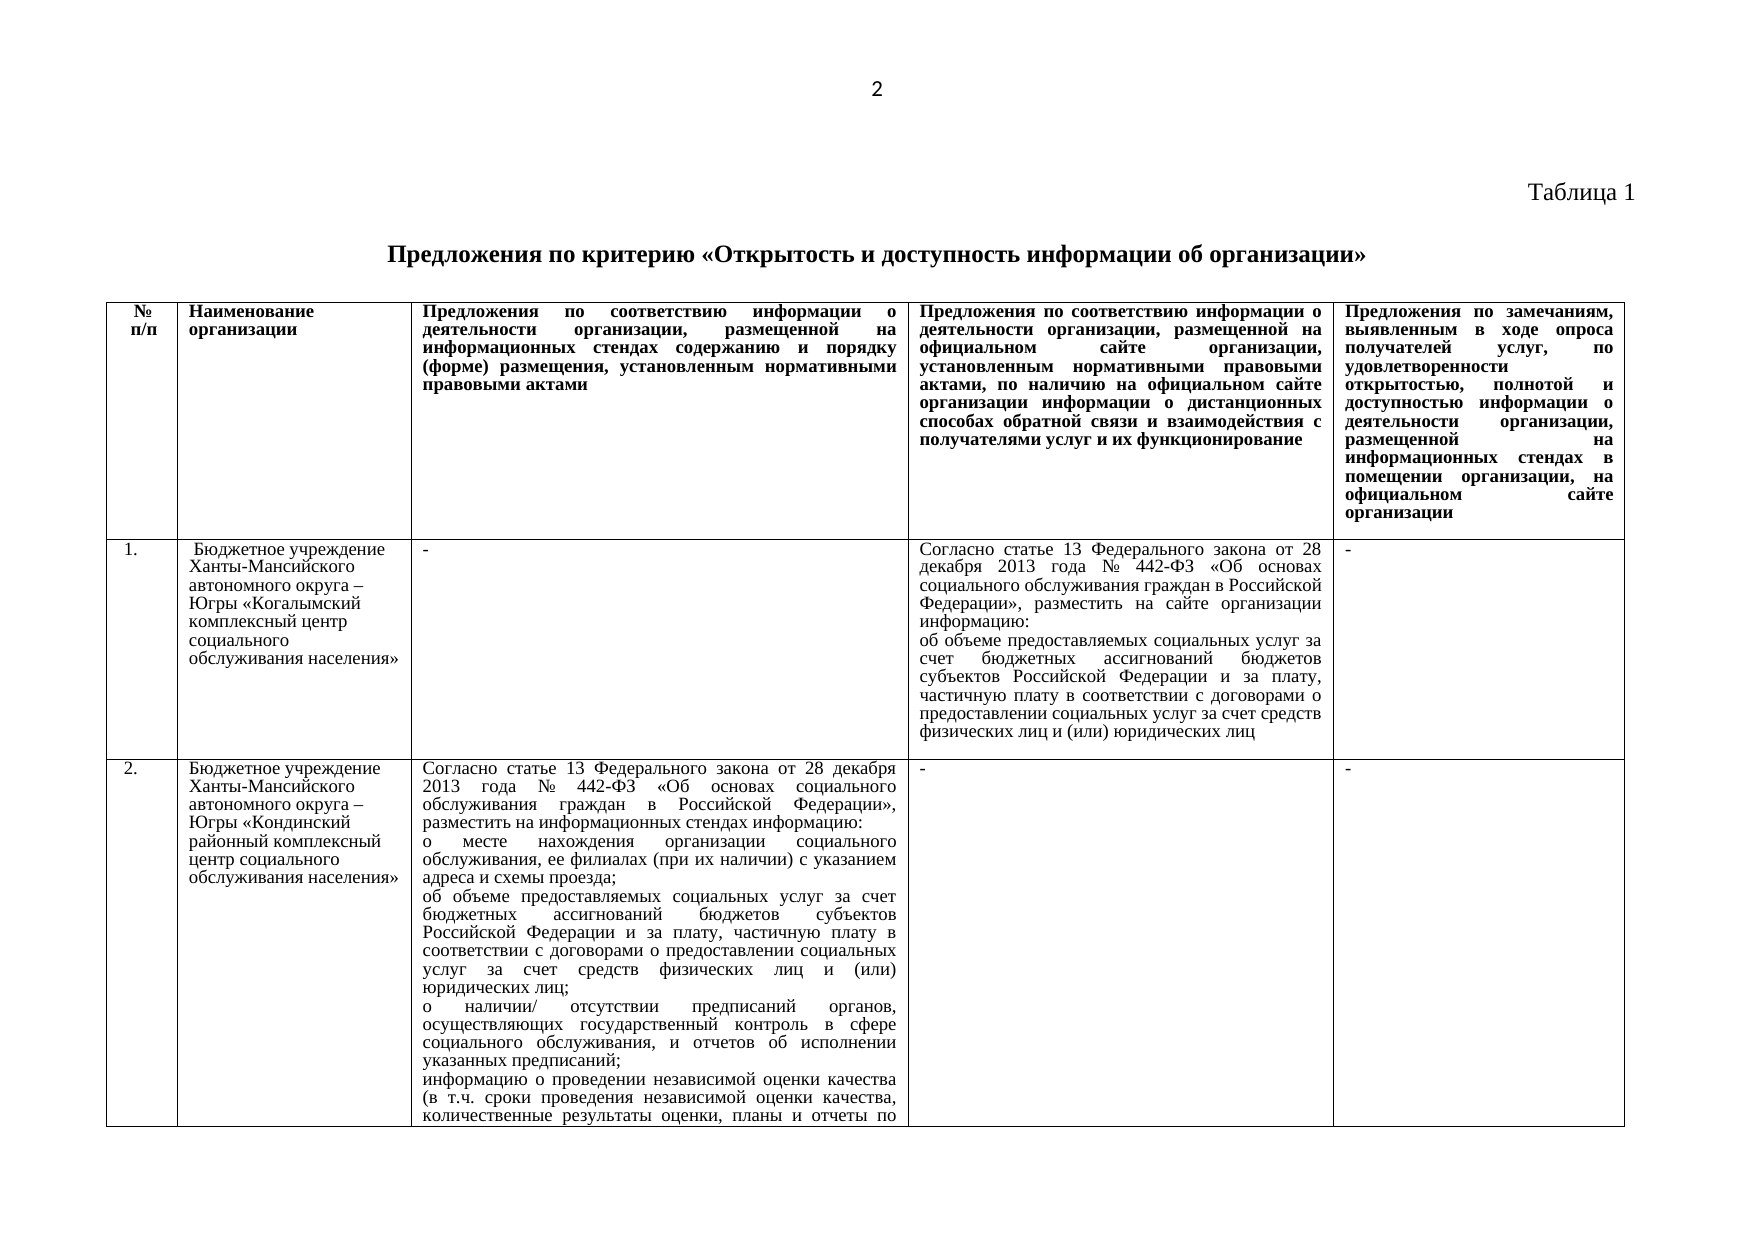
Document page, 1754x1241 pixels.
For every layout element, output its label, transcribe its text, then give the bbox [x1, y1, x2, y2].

table_header Предложения по соответствию информации о деятельности организации, размещенной на информационных стендах содержанию и порядку (форме) размещения, установленным нормативными правовыми актами [412, 303, 908, 539]
table_cell - [909, 760, 1333, 1126]
table_header Предложения по соответствию информации о деятельности организации, размещенной на официальном сайте организации, установленным нормативными правовыми актами, по наличию на официальном сайте организации информации о дистанционных способах обратной связи и взаимодействия с получателями услуг и их функционирование [909, 303, 1333, 539]
table_cell Бюджетное учреждение Ханты-Мансийского автономного округа – Югры «Когалымский комплексный центр социального обслуживания населения» [178, 540, 411, 758]
text Таблица 1 [118, 177, 1636, 206]
table_cell [107, 540, 177, 758]
table_header Наименование организации [178, 303, 411, 539]
text Предложения по критерию «Открытость и доступность информации об организации» [118, 239, 1636, 268]
table_cell - [1334, 540, 1624, 758]
table_cell Бюджетное учреждение Ханты-Мансийского автономного округа – Югры «Кондинский районный комплексный центр социального обслуживания населения» [178, 760, 411, 1126]
table_cell [107, 760, 177, 1126]
table_cell Согласно статье 13 Федерального закона от 28 декабря 2013 года № 442-ФЗ «Об основах социального обслуживания граждан в Российской Федерации», разместить на сайте организации информацию: об объеме предоставляемых социальных услуг за счет бюджетных ассигнований бюджетов субъектов Российской Федерации и за плату, частичную плату в соответствии с договорами о предоставлении социальных услуг за счет средств физических лиц и (или) юридических лиц [909, 540, 1333, 758]
table_cell - [412, 540, 908, 758]
table_cell Согласно статье 13 Федерального закона от 28 декабря 2013 года № 442-ФЗ «Об основах социального обслуживания граждан в Российской Федерации», разместить на информационных стендах информацию: о месте нахождения организации социального обслуживания, ее филиалах (при их наличии) с указанием адреса и схемы проезда; об объеме предоставляемых социальных услуг за счет бюджетных ассигнований бюджетов субъектов Российской Федерации и за плату, частичную плату в соответствии с договорами о предоставлении социальных услуг за счет средств физических лиц и (или) юридических лиц; о наличии/ отсутствии предписаний органов, осуществляющих государственный контроль в сфере социального обслуживания, и отчетов об исполнении указанных предписаний; информацию о проведении независимой оценки качества (в т.ч. сроки проведения независимой оценки качества, количественные результаты оценки, планы и отчеты по устранению выявленных недостатков) [412, 760, 908, 1126]
table_header Предложения по замечаниям, выявленным в ходе опроса получателей услуг, по удовлетворенности открытостью, полнотой и доступностью информации о деятельности организации, размещенной на информационных стендах в помещении организации, на официальном сайте организации [1334, 303, 1624, 539]
table_header № п/п [107, 303, 177, 539]
table_cell - [1334, 760, 1624, 1126]
